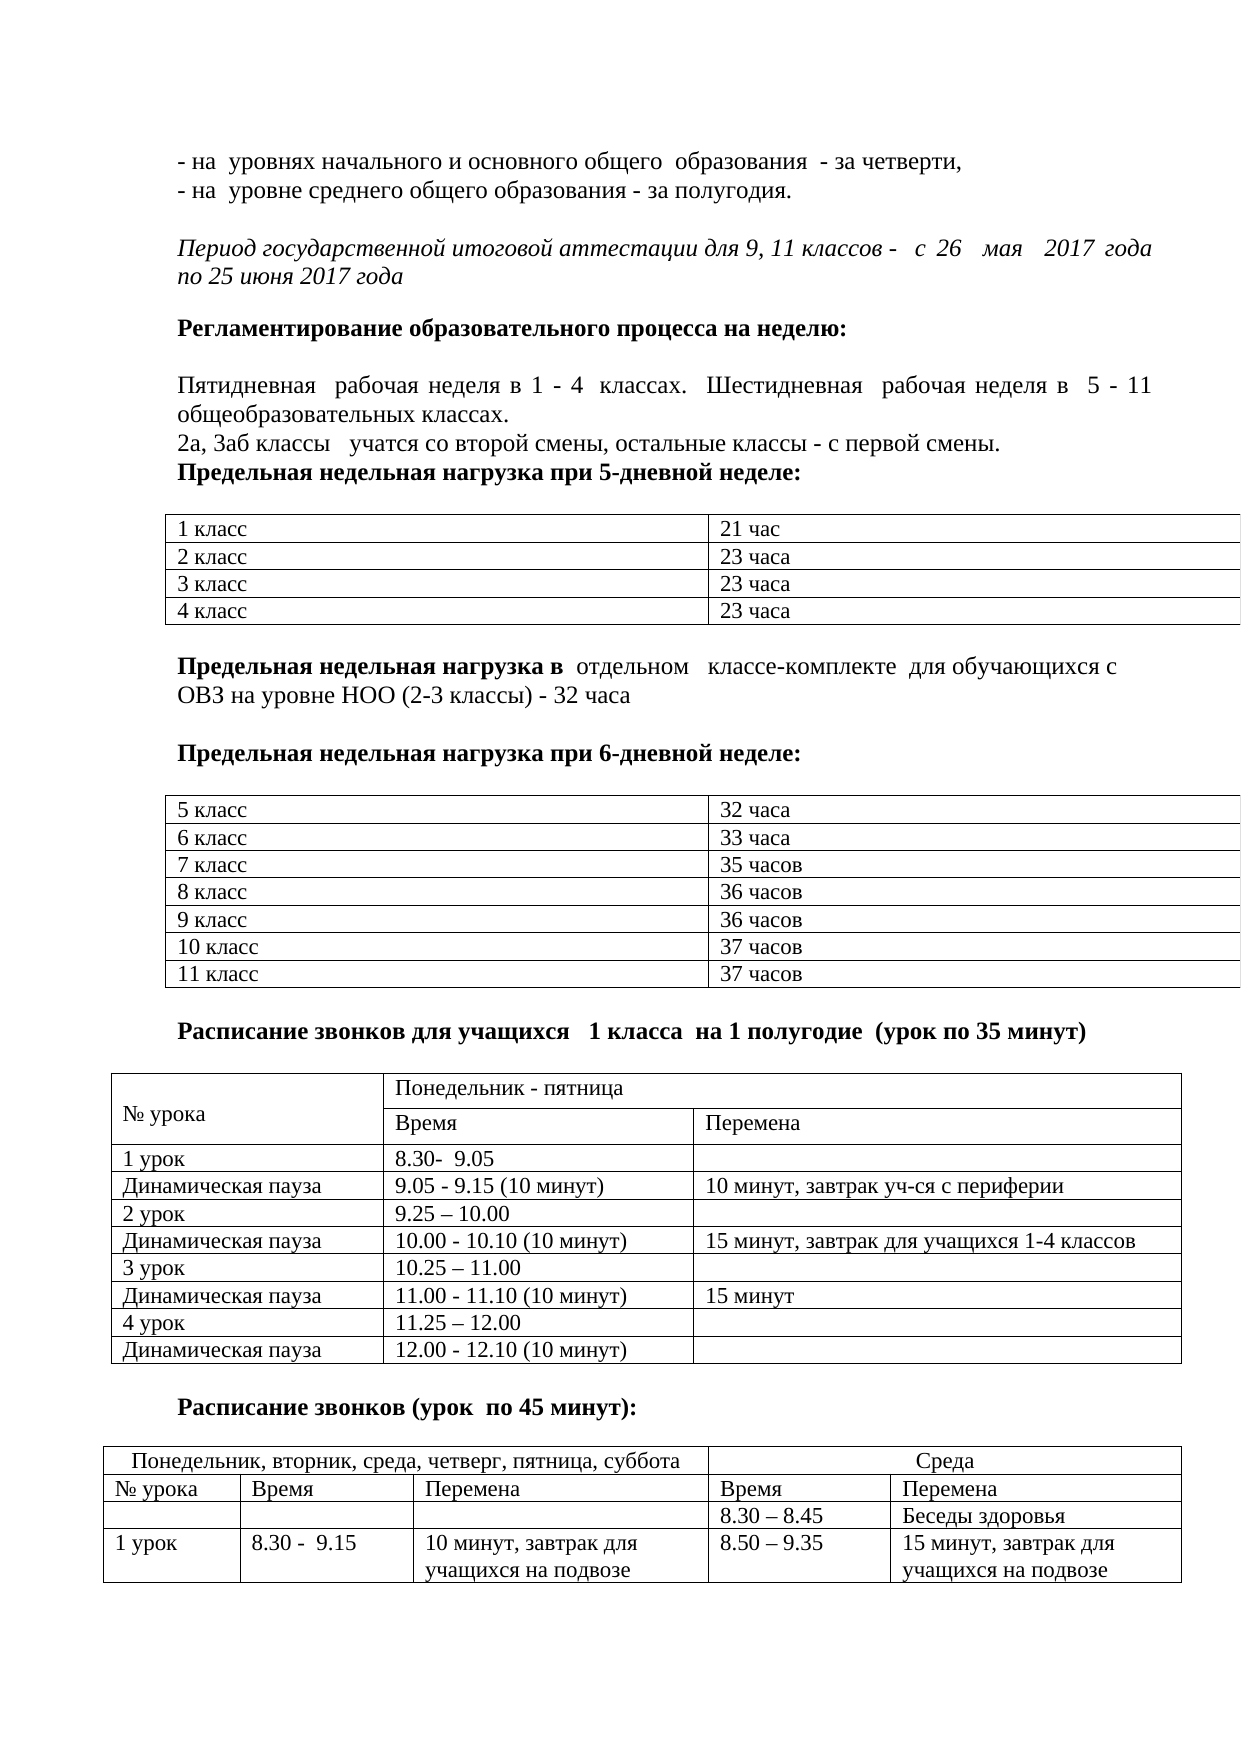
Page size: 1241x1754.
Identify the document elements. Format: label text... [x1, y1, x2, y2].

table_cell 10.00 - 10.10 (10 минут) [384, 1227, 693, 1253]
table_cell [694, 1337, 1181, 1363]
table_cell 33 часа [709, 824, 1240, 850]
table_cell 37 часов [709, 933, 1240, 959]
table_cell [241, 1502, 413, 1528]
table_cell 10 класс [166, 933, 708, 959]
table_header Понедельник, вторник, среда, четверг, пятница, суббота [104, 1447, 708, 1473]
text Период государственной итоговой аттестации для 9, 11 классов - с 26 мая 2017 года по 25 июня 2017 года [177, 233, 1153, 290]
text 2а, 3аб классы учатся со второй смены, остальные классы - с первой смены. [177, 428, 1153, 457]
table_cell 15 минут, завтрак для учащихся 1-4 классов [694, 1227, 1181, 1253]
table_cell Перемена [694, 1109, 1181, 1144]
table_header № урока [112, 1074, 383, 1144]
table_cell 4 класс [166, 598, 708, 624]
table_cell [414, 1502, 708, 1528]
table_cell 2 класс [166, 543, 708, 569]
table_cell 12.00 - 12.10 (10 минут) [384, 1337, 693, 1363]
table_cell 8.30 - 9.15 [241, 1529, 413, 1582]
text - на уровне среднего общего образования - за полугодия. [177, 175, 1153, 204]
table_header 1 класс [166, 515, 708, 542]
table_cell 4 урок [112, 1309, 383, 1336]
table_cell [694, 1200, 1181, 1226]
table_cell Время [709, 1475, 890, 1501]
table_header 21 час [709, 515, 1240, 542]
table_cell 9.05 - 9.15 (10 минут) [384, 1172, 693, 1198]
table_cell 2 урок [112, 1200, 383, 1226]
table_cell Динамическая пауза [112, 1337, 383, 1363]
table_cell [694, 1309, 1181, 1336]
table_cell 23 часа [709, 598, 1240, 624]
text Расписание звонков (урок по 45 минут): [177, 1392, 1153, 1421]
text Предельная недельная нагрузка в отдельном классе-комплекте для обучающихся с ОВЗ на уровне НОО (2-3 классы) - 32 часа [177, 651, 1153, 709]
table_cell [694, 1145, 1181, 1171]
text Пятидневная рабочая неделя в 1 - 4 классах. Шестидневная рабочая неделя в 5 - 11 общеобразовательных классах. [177, 371, 1153, 428]
table_header 5 класс [166, 796, 708, 822]
table_cell 8.30 – 8.45 [709, 1502, 890, 1528]
table_cell Динамическая пауза [112, 1172, 383, 1198]
table_cell Перемена [414, 1475, 708, 1501]
table_cell Беседы здоровья [891, 1502, 1181, 1528]
table_cell 8 класс [166, 878, 708, 905]
table_cell 8.30- 9.05 [384, 1145, 693, 1171]
table_cell 37 часов [709, 961, 1240, 987]
table_cell 9 класс [166, 906, 708, 932]
table_cell 36 часов [709, 906, 1240, 932]
table_cell 23 часа [709, 543, 1240, 569]
table_cell 6 класс [166, 824, 708, 850]
text Предельная недельная нагрузка при 5-дневной неделе: [177, 457, 1153, 486]
table_cell 8.50 – 9.35 [709, 1529, 890, 1582]
text Предельная недельная нагрузка при 6-дневной неделе: [177, 738, 1153, 766]
table_cell Время [241, 1475, 413, 1501]
table_cell Время [384, 1109, 693, 1144]
table_cell 10 минут, завтрак уч-ся с периферии [694, 1172, 1181, 1198]
table_cell 10.25 – 11.00 [384, 1254, 693, 1281]
table_cell [694, 1254, 1181, 1281]
table_header 32 часа [709, 796, 1240, 822]
table_cell 36 часов [709, 878, 1240, 905]
table_cell 10 минут, завтрак для учащихся на подвозе [414, 1529, 708, 1582]
table_cell Динамическая пауза [112, 1282, 383, 1308]
table_cell Перемена [891, 1475, 1181, 1501]
table_cell 9.25 – 10.00 [384, 1200, 693, 1226]
table_cell 1 урок [112, 1145, 383, 1171]
table_cell 3 класс [166, 570, 708, 597]
table_cell Динамическая пауза [112, 1227, 383, 1253]
table_cell 23 часа [709, 570, 1240, 597]
table_cell 15 минут, завтрак для учащихся на подвозе [891, 1529, 1181, 1582]
table_cell 11.00 - 11.10 (10 минут) [384, 1282, 693, 1308]
table_cell 7 класс [166, 851, 708, 877]
table_cell 11 класс [166, 961, 708, 987]
table_cell 11.25 – 12.00 [384, 1309, 693, 1336]
table_cell [104, 1502, 240, 1528]
table_header Среда [709, 1447, 1181, 1473]
table_cell 35 часов [709, 851, 1240, 877]
text - на уровнях начального и основного общего образования - за четверти, [177, 146, 1153, 175]
table_cell № урока [104, 1475, 240, 1501]
table_cell 3 урок [112, 1254, 383, 1281]
text Расписание звонков для учащихся 1 класса на 1 полугодие (урок по 35 минут) [177, 1016, 1153, 1045]
table_cell 1 урок [104, 1529, 240, 1582]
table_header Понедельник - пятница [384, 1074, 1181, 1108]
text Регламентирование образовательного процесса на неделю: [177, 313, 1153, 342]
table_cell 15 минут [694, 1282, 1181, 1308]
